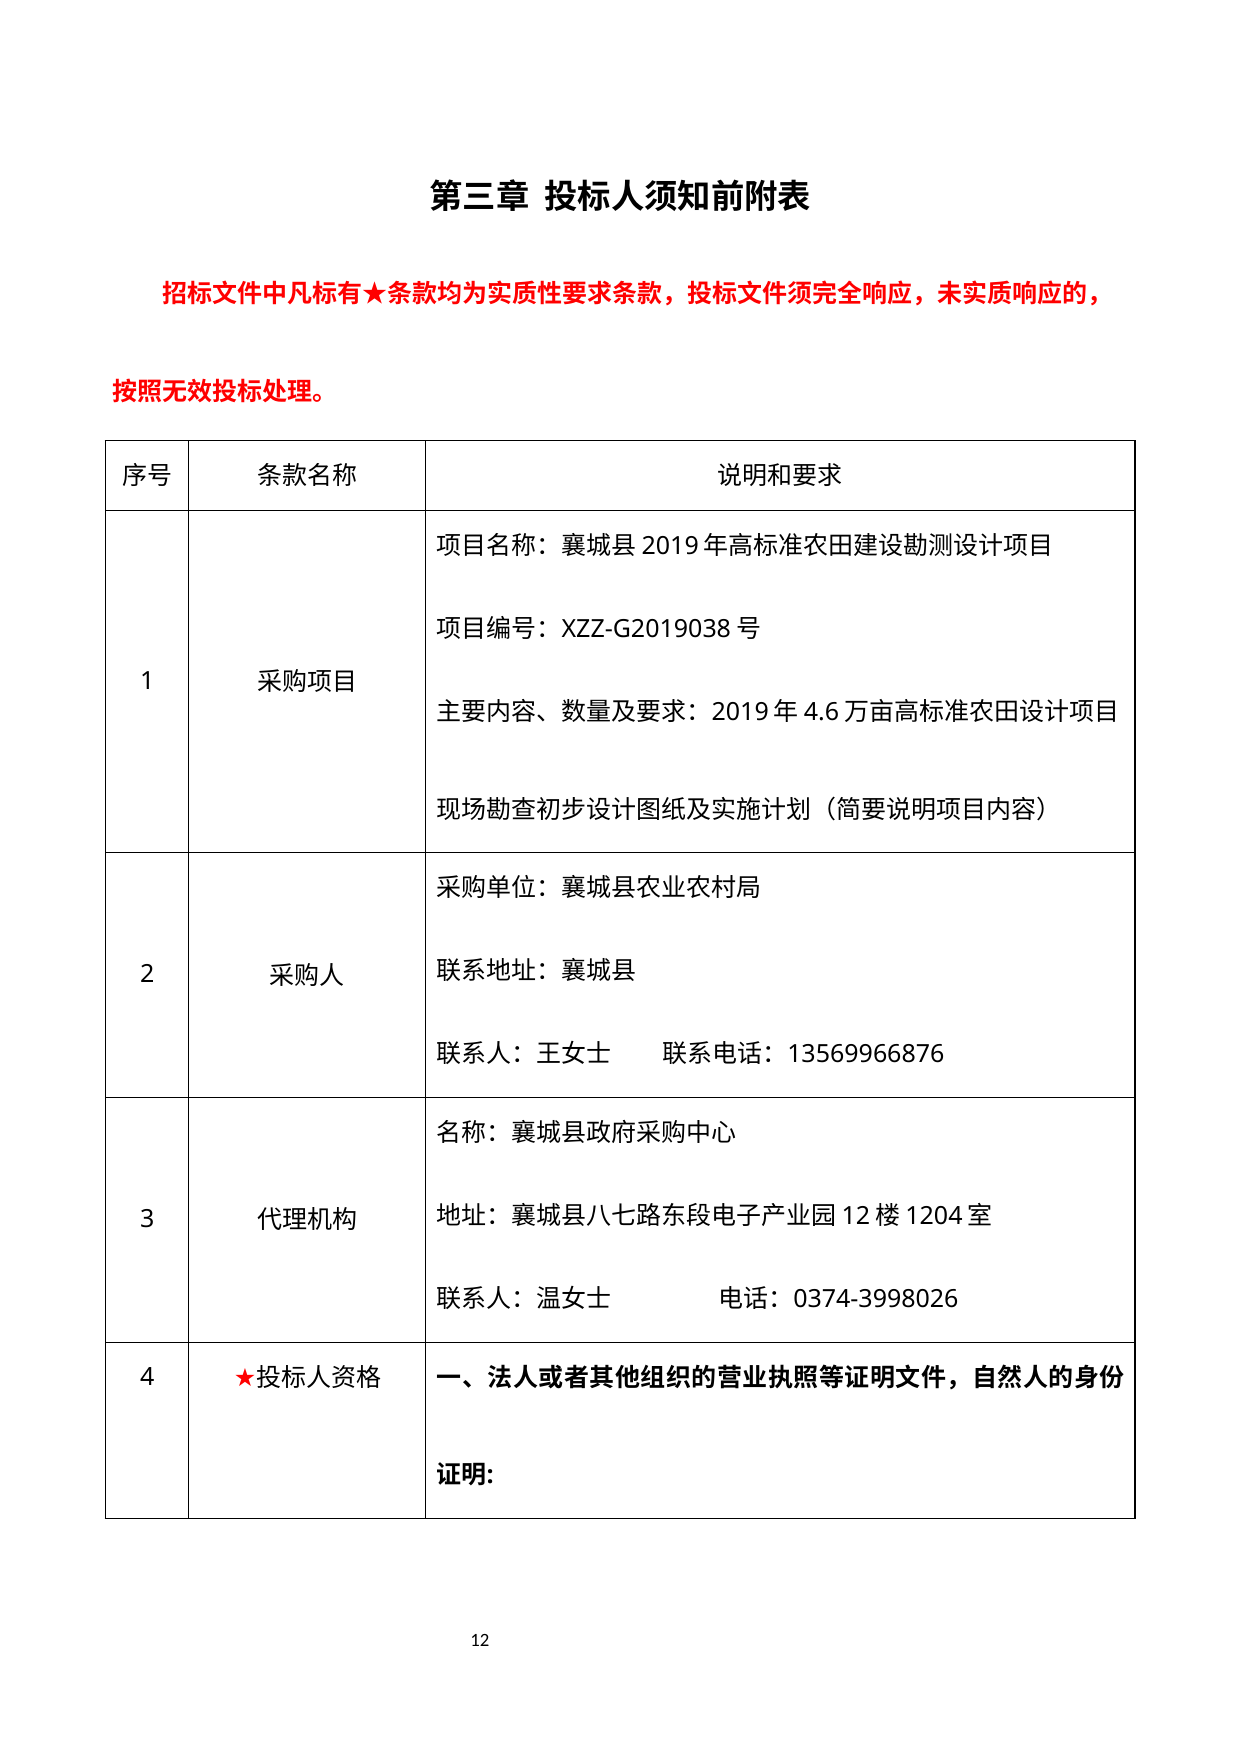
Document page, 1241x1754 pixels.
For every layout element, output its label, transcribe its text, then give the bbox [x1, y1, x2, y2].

table_header 说明和要求 [426, 441, 1134, 510]
table_cell 采购人 [189, 853, 425, 1097]
table_cell 采购单位：襄城县农业农村局 联系地址：襄城县 联系人：王女士 联系电话：13569966876 [426, 853, 1134, 1097]
table_cell ★投标人资格 [189, 1343, 425, 1518]
table_cell 采购项目 [189, 511, 425, 852]
table_header 序号 [106, 441, 188, 510]
table_cell 1 [106, 511, 188, 852]
table_cell 2 [106, 853, 188, 1097]
table_cell 项目名称：襄城县2019年高标准农田建设勘测设计项目 项目编号：XZZ-G2019038号 主要内容、数量及要求：2019年4.6万亩高标准农田设计项目现场勘查初步设计图纸及实施计划（简要说明项目内容） [426, 511, 1134, 852]
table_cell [426, 1343, 1134, 1518]
table_cell 4 [106, 1343, 188, 1518]
table_cell 名称：襄城县政府采购中心 地址：襄城县八七路东段电子产业园12楼1204室 联系人：温女士 电话：0374-3998026 [426, 1098, 1134, 1342]
text 招标文件中凡标有★条款均为实质性要求条款，投标文件须完全响应，未实质响应的，按照无效投标处理。 [112, 259, 1129, 422]
table_cell 3 [106, 1098, 188, 1342]
table_cell 代理机构 [189, 1098, 425, 1342]
text 第三章 投标人须知前附表 [112, 162, 1128, 227]
table_header 条款名称 [189, 441, 425, 510]
